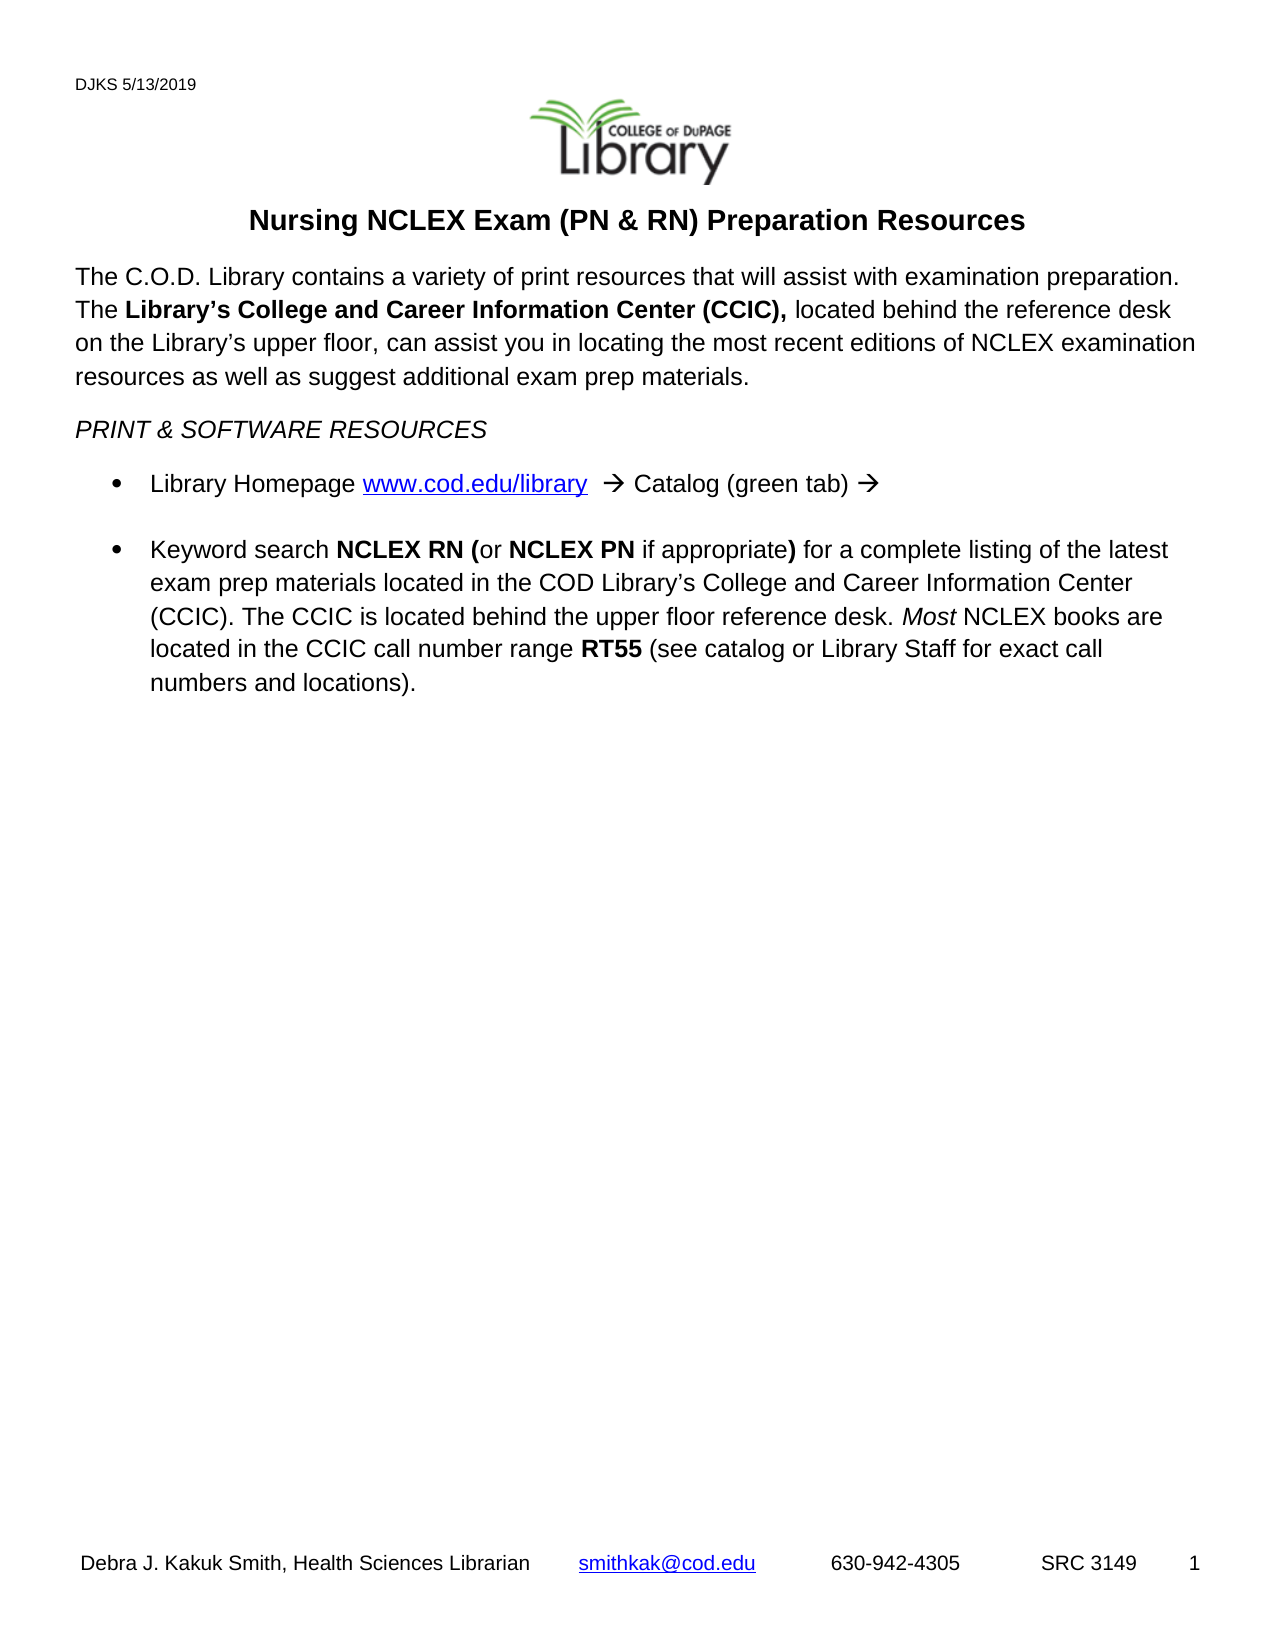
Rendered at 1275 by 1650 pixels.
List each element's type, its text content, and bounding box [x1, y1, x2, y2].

text Nursing NCLEX Exam (PN & RN) Preparation Resources [75, 203, 1200, 237]
text The C.O.D. Library contains a variety of print resources that will assist with examination preparation. The Library’s College and Career Information Center (CCIC), located behind the reference desk on the Library’s upper floor, can assist you in locating the most recent editions of NCLEX examination resources as well as suggest additional exam prep materials. [75, 262, 1200, 390]
list Keyword search NCLEX RN (or NCLEX PN if appropriate) for a complete listing of the latest exam prep materials located in the COD Library’s College and Career Information Center (CCIC). The CCIC is located behind the upper floor reference desk. Most NCLEX books are located in the CCIC call number range RT55 (see catalog or Library Staff for exact call numbers and locations). [112, 535, 1200, 696]
list Library Homepage www.cod.edu/library Catalog (green tab) [112, 469, 1200, 498]
text PRINT & SOFTWARE RESOURCES [75, 415, 1200, 444]
